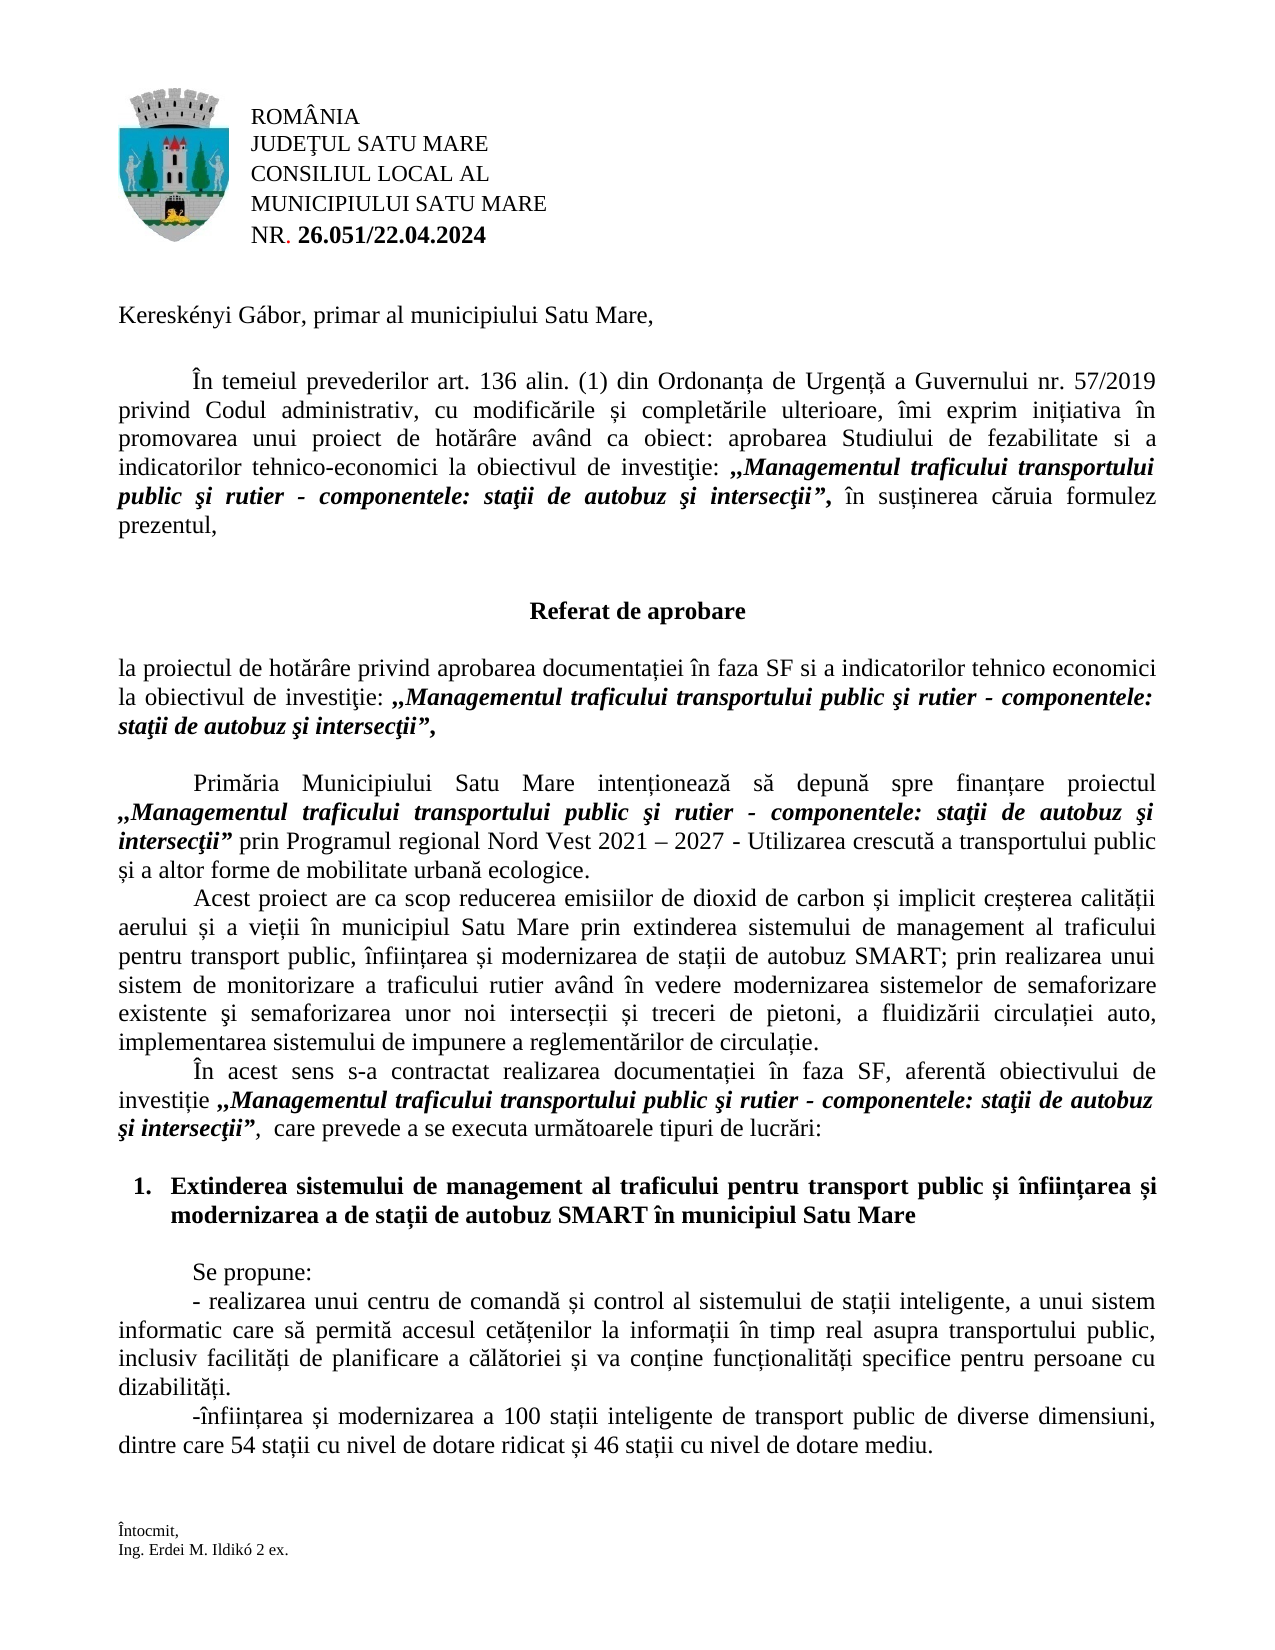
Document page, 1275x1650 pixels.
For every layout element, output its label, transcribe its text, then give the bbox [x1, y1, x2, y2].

text -înființarea și modernizarea a 100 stații inteligente de transport public de diverse dimensiuni, dintre care 54 stații cu nivel de dotare ridicat și 46 stații cu nivel de dotare mediu. [118, 1401, 1157, 1458]
text Referat de aprobare [118, 596, 1157, 625]
list Extinderea sistemului de management al traficului pentru transport public și înființarea și modernizarea a de stații de autobuz SMART în municipiul Satu Mare [133, 1171, 1157, 1228]
text Se propune: [118, 1257, 1157, 1286]
text În temeiul prevederilor art. 136 alin. (1) din Ordonanța de Urgență a Guvernului nr. 57/2019 privind Codul administrativ, cu modificările și completările ulterioare, îmi exprim inițiativa în promovarea unui proiect de hotărâre având ca obiect: aprobarea Studiului de fezabilitate si a indicatorilor tehnico-economici la obiectivul de investiţie: ,,Managementul traficului transportului public şi rutier - componentele: staţii de autobuz şi intersecţii”, în susținerea căruia formulez prezentul, [118, 366, 1157, 538]
text - realizarea unui centru de comandă și control al sistemului de stații inteligente, a unui sistem informatic care să permită accesul cetățenilor la informații în timp real asupra transportului public, inclusiv facilități de planificare a călătoriei și va conține funcționalități specifice pentru persoane cu dizabilități. [118, 1286, 1157, 1401]
picture [118, 88, 229, 242]
text Acest proiect are ca scop reducerea emisiilor de dioxid de carbon și implicit creșterea calității aerului și a vieții în municipiul Satu Mare prin extinderea sistemului de management al traficului pentru transport public, înființarea și modernizarea de stații de autobuz SMART; prin realizarea unui sistem de monitorizare a traficului rutier având în vedere modernizarea sistemelor de semaforizare existente şi semaforizarea unor noi intersecții și treceri de pietoni, a fluidizării circulației auto, implementarea sistemului de impunere a reglementărilor de circulație. [118, 883, 1157, 1056]
text Kereskényi Gábor, primar al municipiului Satu Mare, [118, 300, 1157, 329]
text În acest sens s-a contractat realizarea documentației în faza SF, aferentă obiectivului de investiție ,,Managementul traficului transportului public şi rutier - componentele: staţii de autobuz şi intersecţii”, care prevede a se executa următoarele tipuri de lucrări: [118, 1056, 1157, 1142]
text la proiectul de hotărâre privind aprobarea documentației în faza SF si a indicatorilor tehnico economici la obiectivul de investiţie: ,,Managementul traficului transportului public şi rutier - componentele: staţii de autobuz şi intersecţii”, [118, 653, 1157, 740]
text Primăria Municipiului Satu Mare intenționează să depună spre finanțare proiectul ,,Managementul traficului transportului public şi rutier - componentele: staţii de autobuz şi intersecţii” prin Programul regional Nord Vest 2021 – 2027 - Utilizarea crescută a transportului public și a altor forme de mobilitate urbană ecologice. [118, 768, 1157, 883]
